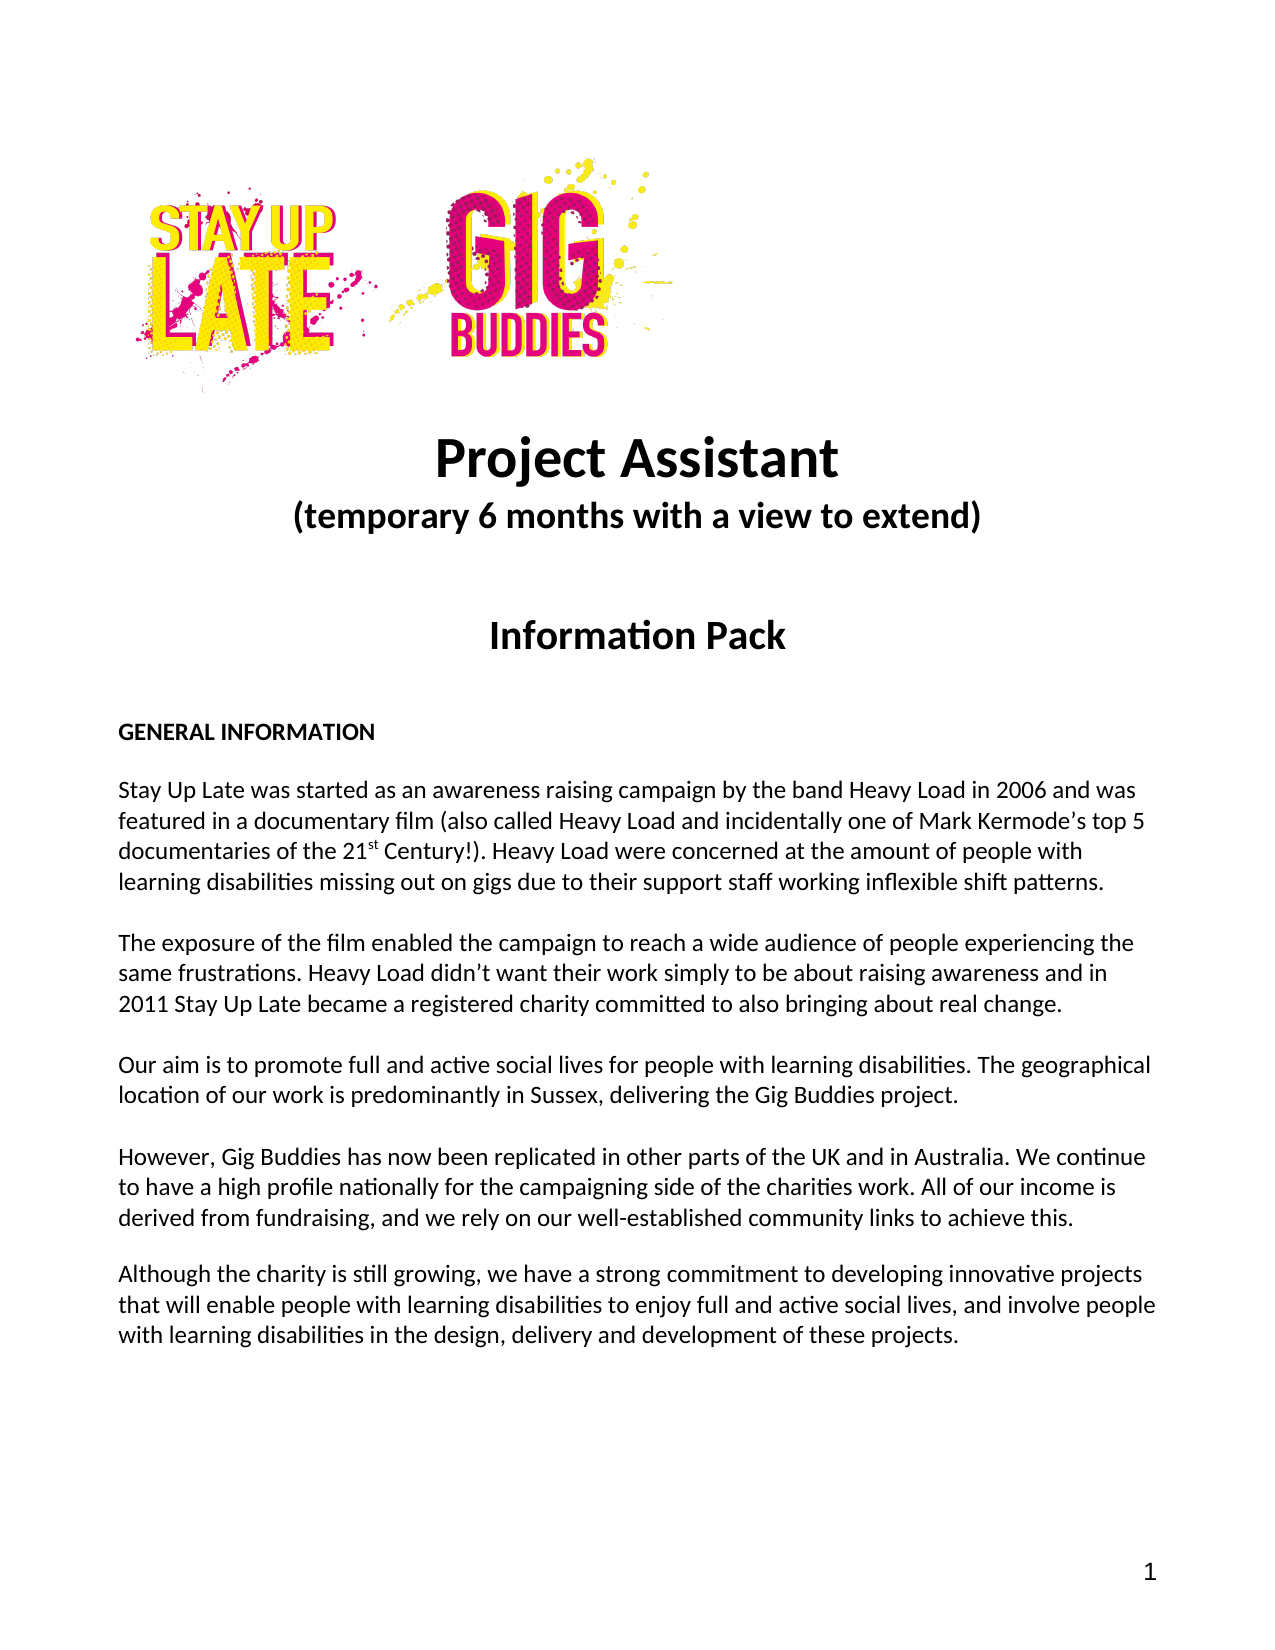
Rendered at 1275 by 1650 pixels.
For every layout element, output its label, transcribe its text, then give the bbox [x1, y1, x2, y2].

subtitle GENERAL INFORMATION [118, 716, 1157, 746]
text Information Pack [118, 609, 1157, 660]
text Stay Up Late was started as an awareness raising campaign by the band Heavy Load in 2006 and was featured in a documentary film (also called Heavy Load and incidentally one of Mark Kermode’s top 5 documentaries of the 21st Century!). Heavy Load were concerned at the amount of people with learning disabilities missing out on gigs due to their support staff working inflexible shift patterns. [118, 774, 1157, 896]
text Although the charity is still growing, we have a strong commitment to developing innovative projects that will enable people with learning disabilities to enjoy full and active social lives, and involve people with learning disabilities in the design, delivery and development of these projects. [118, 1258, 1157, 1350]
text Our aim is to promote full and active social lives for people with learning disabilities. The geographical location of our work is predominantly in Sussex, delivering the Gig Buddies project. [118, 1049, 1157, 1110]
text (temporary 6 months with a view to extend) [118, 492, 1157, 538]
text The exposure of the film enabled the campaign to reach a wide audience of people experiencing the same frustrations. Heavy Load didn’t want their work simply to be about raising awareness and in 2011 Stay Up Late became a registered charity committed to also bringing about real change. [118, 927, 1157, 1018]
picture [118, 146, 673, 393]
text Project Assistant [118, 421, 1157, 492]
text However, Gig Buddies has now been replicated in other parts of the UK and in Australia. We continue to have a high profile nationally for the campaigning side of the charities work. All of our income is derived from fundraising, and we rely on our well-established community links to achieve this. [118, 1141, 1157, 1232]
